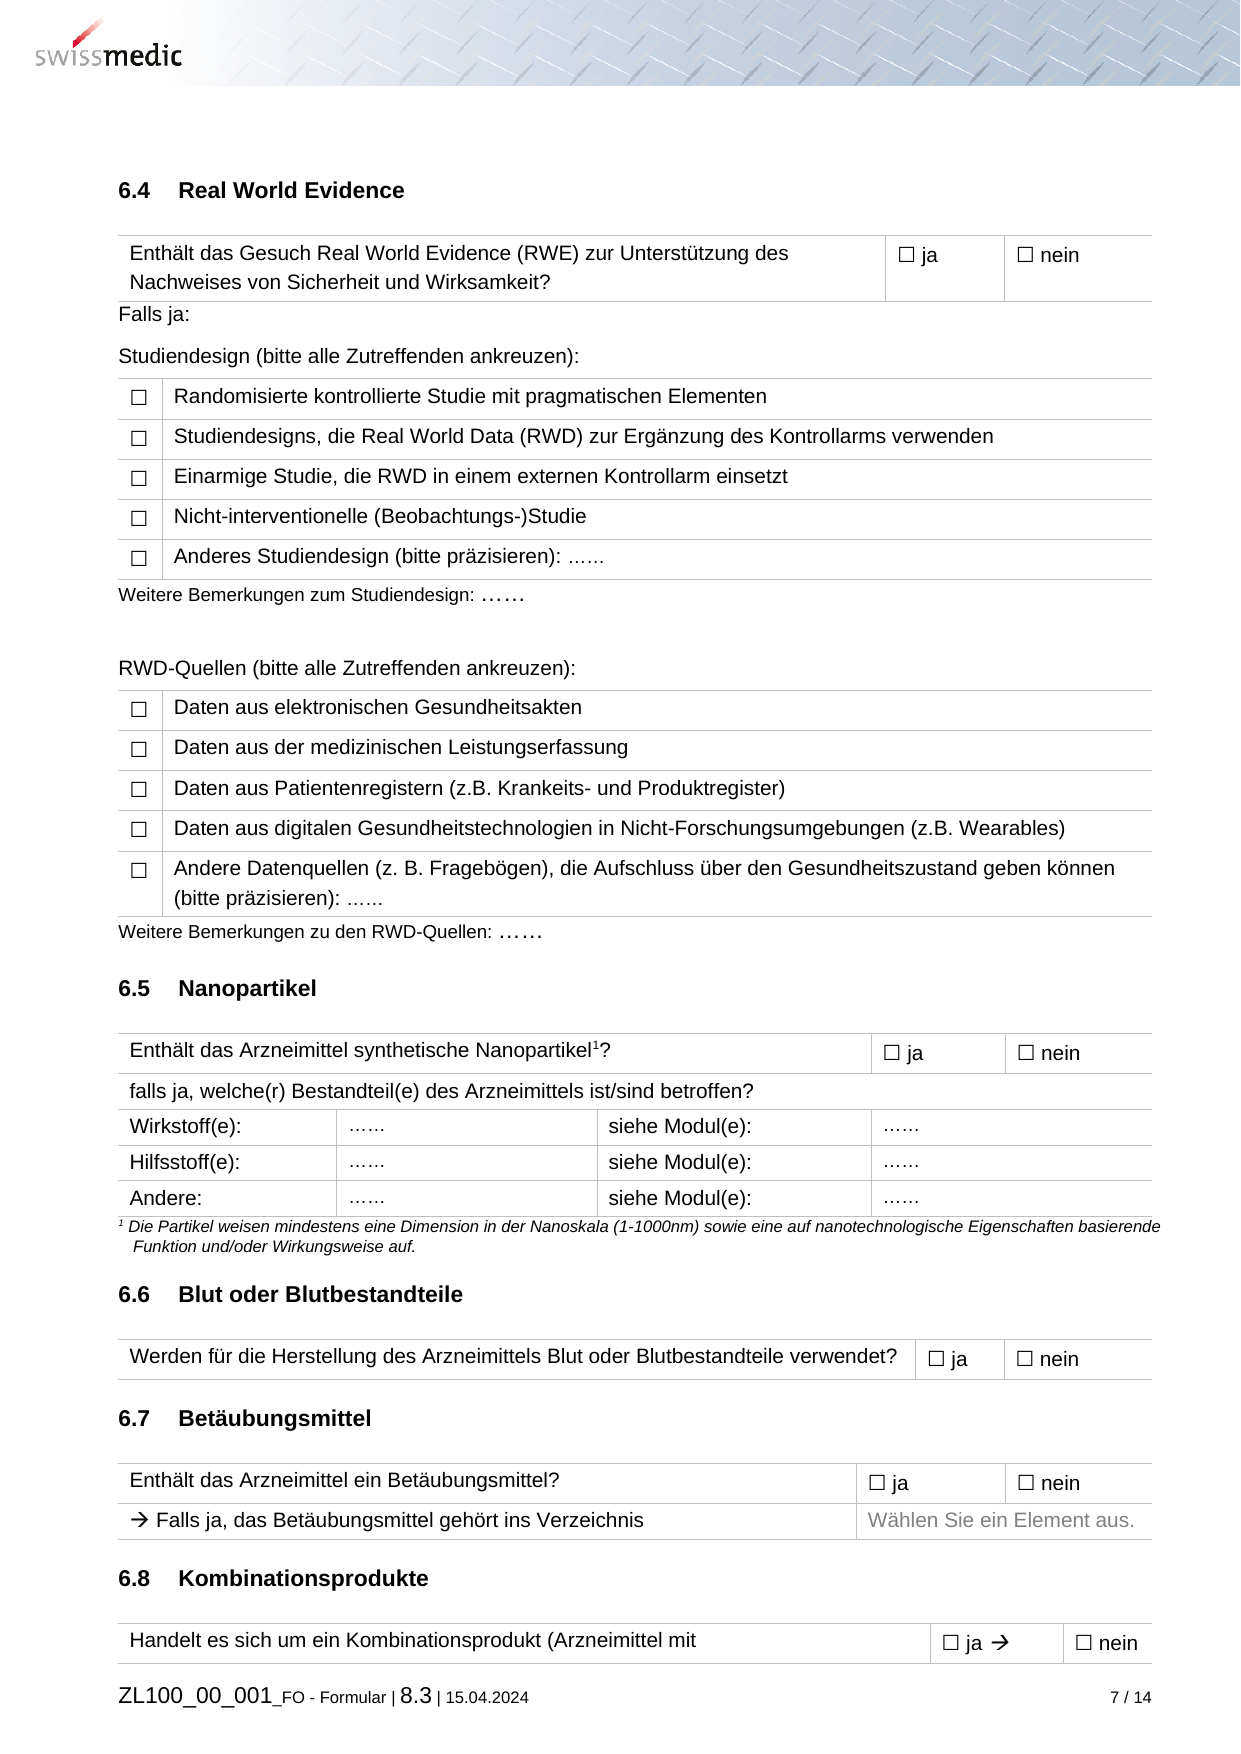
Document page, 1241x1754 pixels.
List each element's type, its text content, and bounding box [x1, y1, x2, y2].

table_cell Andere Datenquellen (z. B. Fragebögen), die Aufschluss über den Gesundheitszustand geben können (bitte präzisieren): [163, 852, 1152, 916]
text RWD-Quellen (bitte alle Zutreffenden ankreuzen): [118, 656, 1152, 679]
table_header ja Fragen a) bis c) [931, 1624, 1063, 1663]
table_cell [337, 1110, 597, 1145]
table_header [118, 691, 162, 730]
table_header Werden für die Herstellung des Arzneimittels Blut oder Blutbestandteile verwendet? [118, 1340, 915, 1379]
table_cell Daten aus der medizinischen Leistungserfassung [163, 731, 1152, 770]
table_cell Studiendesigns, die Real World Data (RWD) zur Ergänzung des Kontrollarms verwenden [163, 420, 1152, 459]
table_cell [857, 1504, 1152, 1539]
table_header nein [1064, 1624, 1152, 1663]
subtitle Kombinationsprodukte [118, 1565, 1152, 1591]
table_header Daten aus elektronischen Gesundheitsakten [163, 691, 1152, 730]
subtitle Nanopartikel [118, 975, 1152, 1001]
table_cell [118, 500, 162, 539]
table_cell [118, 771, 162, 810]
table_header ja [857, 1464, 1005, 1503]
table_cell Anderes Studiendesign (bitte präzisieren): [163, 540, 1152, 579]
table_cell [872, 1110, 1152, 1145]
table_header nein [1005, 1340, 1152, 1379]
table_header Enthält das Arzneimittel synthetische Nanopartikel1? [118, 1034, 871, 1073]
table_cell [337, 1146, 597, 1180]
subtitle Real World Evidence [118, 177, 1152, 203]
table_cell [118, 811, 162, 851]
table_cell Daten aus Patientenregistern (z.B. Krankeits- und Produktregister) [163, 771, 1152, 810]
subtitle Betäubungsmittel [118, 1405, 1152, 1431]
table_cell [872, 1181, 1152, 1216]
table_cell Andere: [118, 1181, 336, 1216]
table_cell Einarmige Studie, die RWD in einem externen Kontrollarm einsetzt [163, 460, 1152, 499]
text 1 Die Partikel weisen mindestens eine Dimension in der Nanoskala (1-1000nm) sowie eine auf nanotechnologische Eigenschaften basierende Funktion und/oder Wirkungsweise auf. [118, 1217, 1163, 1256]
text Falls ja: [118, 302, 1152, 326]
table_cell siehe Modul(e): [598, 1146, 871, 1180]
table_cell siehe Modul(e): [598, 1110, 871, 1145]
table_cell siehe Modul(e): [598, 1181, 871, 1216]
table_cell Hilfsstoff(e): [118, 1146, 336, 1180]
table_header ja [886, 236, 1004, 301]
table_header Enthält das Gesuch Real World Evidence (RWE) zur Unterstützung des Nachweises von Sicherheit und Wirksamkeit? [118, 236, 885, 301]
picture [0, 0, 1241, 87]
table_cell [118, 420, 162, 459]
table_cell Nicht-interventionelle (Beobachtungs-)Studie [163, 500, 1152, 539]
table_cell [118, 731, 162, 770]
table_cell Wirkstoff(e): [118, 1110, 336, 1145]
table_cell Falls ja, das Betäubungsmittel gehört ins Verzeichnis [118, 1504, 856, 1539]
table_cell [872, 1146, 1152, 1180]
table_header ja [916, 1340, 1004, 1379]
table_header [118, 379, 162, 418]
table_cell [118, 460, 162, 499]
table_header nein [1006, 1034, 1152, 1073]
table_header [118, 1624, 930, 1663]
table_header Enthält das Arzneimittel ein Betäubungsmittel? [118, 1464, 856, 1503]
table_header nein [1006, 1464, 1152, 1503]
text Weitere Bemerkungen zum Studiendesign: [118, 580, 1152, 607]
text Studiendesign (bitte alle Zutreffenden ankreuzen): [118, 344, 1152, 368]
table_header Randomisierte kontrollierte Studie mit pragmatischen Elementen [163, 379, 1152, 418]
table_cell [118, 852, 162, 916]
table_cell Daten aus digitalen Gesundheitstechnologien in Nicht-Forschungsumgebungen (z.B. Wearables) [163, 811, 1152, 851]
subtitle Blut oder Blutbestandteile [118, 1281, 1152, 1307]
table_header nein [1005, 236, 1152, 301]
table_cell [337, 1181, 597, 1216]
text Weitere Bemerkungen zu den RWD-Quellen: [118, 917, 1152, 943]
table_cell falls ja, welche(r) Bestandteil(e) des Arzneimittels ist/sind betroffen? [118, 1074, 1152, 1109]
table_header ja [872, 1034, 1005, 1073]
table_cell [118, 540, 162, 579]
